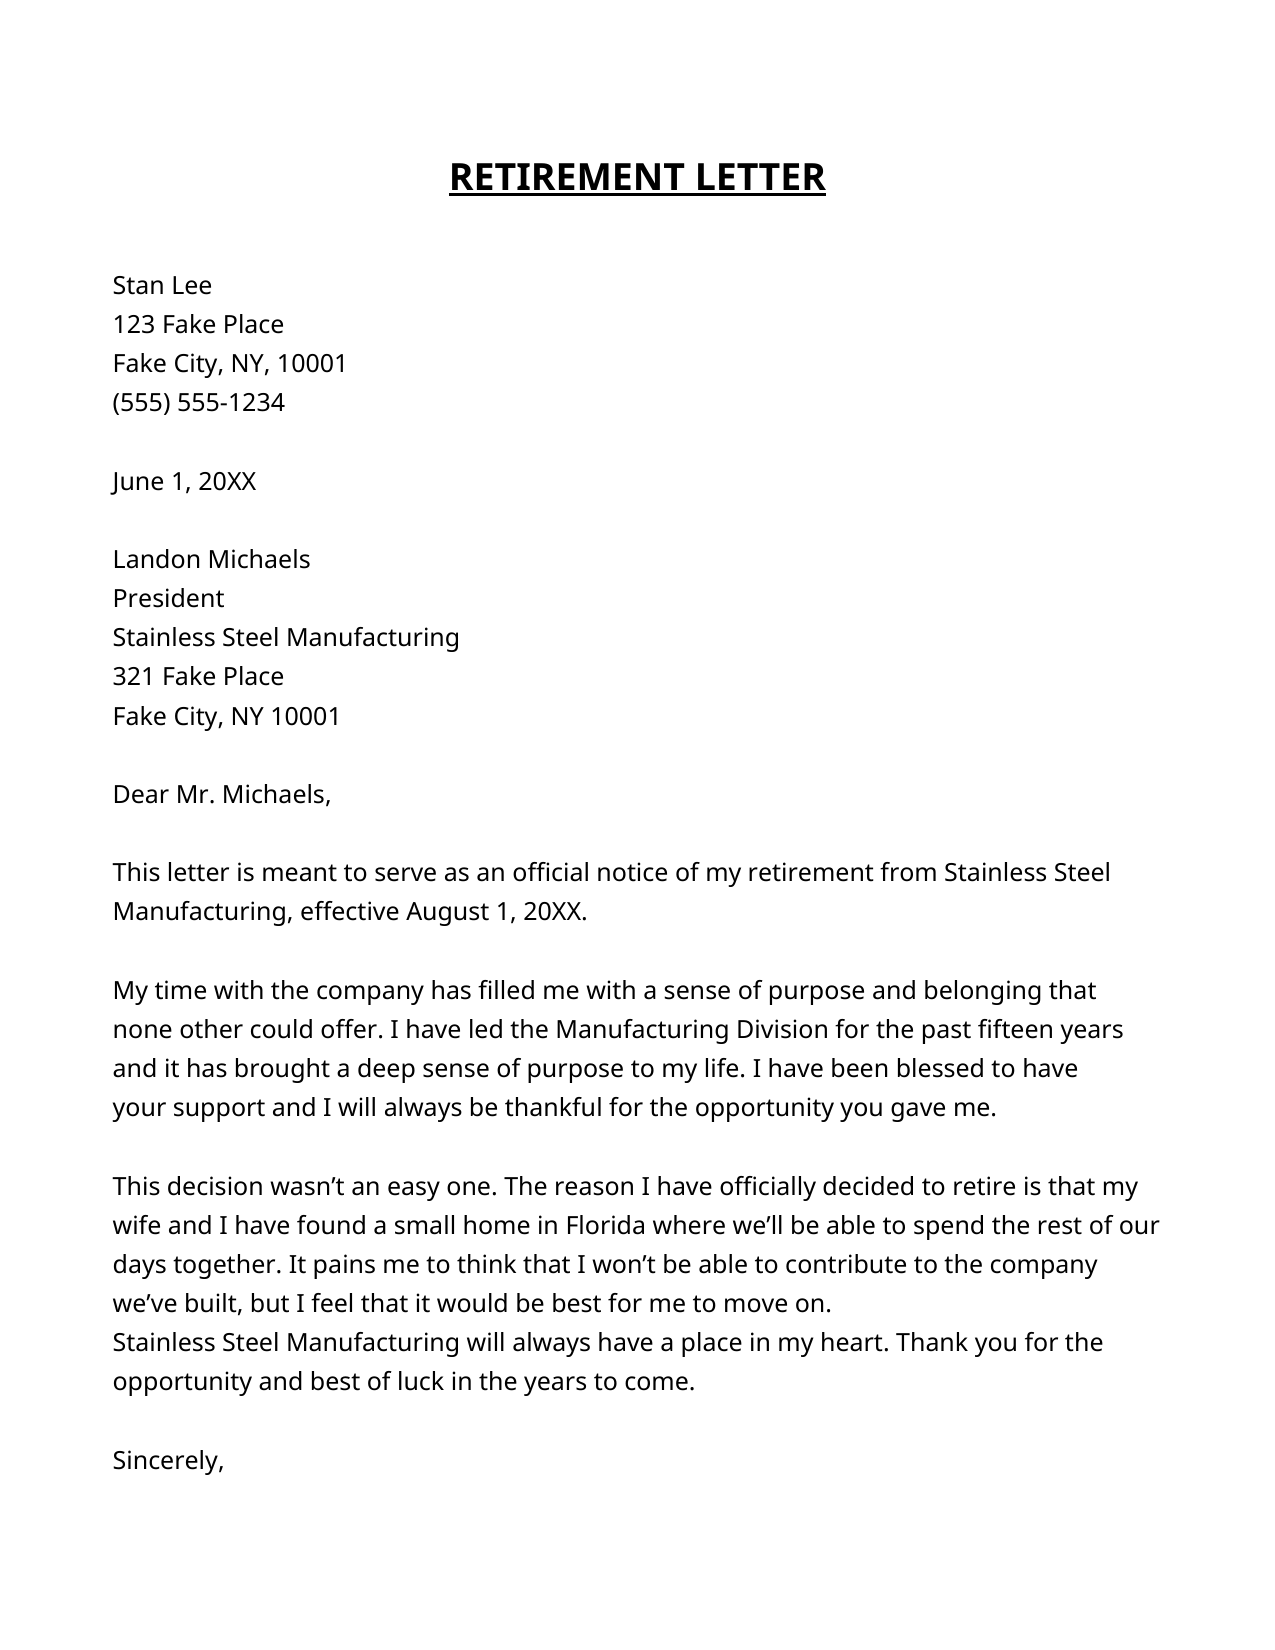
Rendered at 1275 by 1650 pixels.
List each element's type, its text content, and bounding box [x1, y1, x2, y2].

text Dear Mr. Michaels, [112, 776, 1162, 811]
text June 1, 20XX [112, 463, 1162, 497]
text Stainless Steel Manufacturing will always have a place in my heart. Thank you for the opportunity and best of luck in the years to come. [112, 1325, 1162, 1398]
text Landon Michaels President Stainless Steel Manufacturing 321 Fake Place Fake City, NY 10001 [112, 541, 1162, 732]
text RETIREMENT LETTER [112, 150, 1162, 201]
text This decision wasn’t an easy one. The reason I have officially decided to retire is that my wife and I have found a small home in Florida where we’ll be able to spend the rest of our days together. It pains me to think that I won’t be able to contribute to the company we’ve built, but I feel that it would be best for me to move on. [112, 1168, 1162, 1320]
text This letter is meant to serve as an official notice of my retirement from Stainless Steel Manufacturing, effective August 1, 20XX. [112, 855, 1162, 928]
text Sincerely, [112, 1442, 1162, 1476]
text My time with the company has filled me with a sense of purpose and belonging that none other could offer. I have led the Manufacturing Division for the past fifteen years and it has brought a deep sense of purpose to my life. I have been blessed to have your support and I will always be thankful for the opportunity you gave me. [112, 972, 1162, 1124]
text Stan Lee 123 Fake Place Fake City, NY, 10001 (555) 555-1234 [112, 267, 1162, 419]
